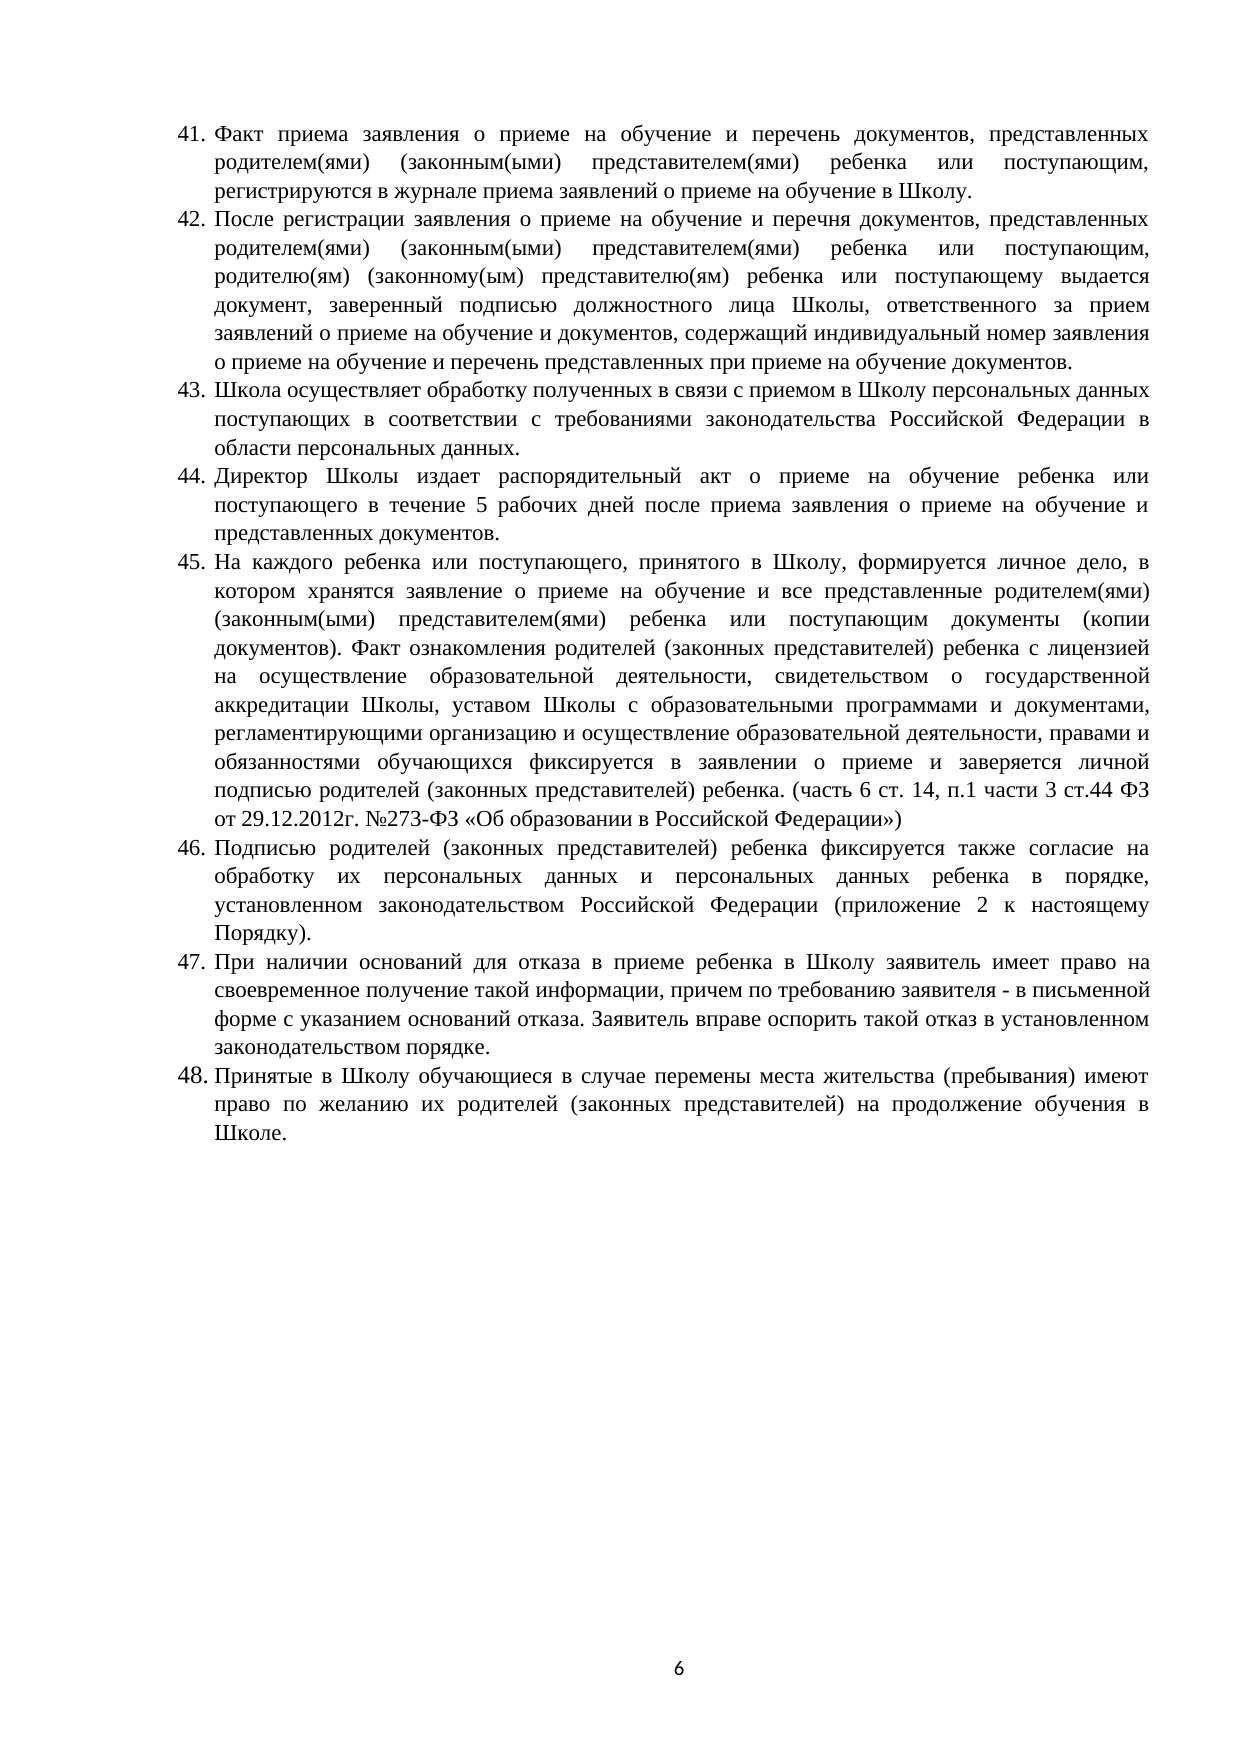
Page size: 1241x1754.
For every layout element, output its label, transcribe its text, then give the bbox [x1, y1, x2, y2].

list При наличии оснований для отказа в приеме ребенка в Школу заявитель имеет право на своевременное получение такой информации, причем по требованию заявителя - в письменной форме с указанием оснований отказа. Заявитель вправе оспорить такой отказ в установленном законодательством порядке. [177, 946, 1152, 1061]
list Школа осуществляет обработку полученных в связи с приемом в Школу персональных данных поступающих в соответствии с требованиями законодательства Российской Федерации в области персональных данных. [177, 375, 1152, 461]
list После регистрации заявления о приеме на обучение и перечня документов, представленных родителем(ями) (законным(ыми) представителем(ями) ребенка или поступающим, родителю(ям) (законному(ым) представителю(ям) ребенка или поступающему выдается документ, заверенный подписью должностного лица Школы, ответственного за прием заявлений о приеме на обучение и документов, содержащий индивидуальный номер заявления о приеме на обучение и перечень представленных при приеме на обучение документов. [177, 204, 1151, 375]
list На каждого ребенка или поступающего, принятого в Школу, формируется личное дело, в котором хранятся заявление о приеме на обучение и все представленные родителем(ями) (законным(ыми) представителем(ями) ребенка или поступающим документы (копии документов). Факт ознакомления родителей (законных представителей) ребенка с лицензией на осуществление образовательной деятельности, свидетельством о государственной аккредитации Школы, уставом Школы с образовательными программами и документами, регламентирующими организацию и осуществление образовательной деятельности, правами и обязанностями обучающихся фиксируется в заявлении о приеме и заверяется личной подписью родителей (законных представителей) ребенка. (часть 6 ст. 14, п.1 части 3 ст.44 ФЗ от 29.12.2012г. №273-ФЗ «Об образовании в Российской Федерации») [177, 547, 1151, 832]
list Принятые в Школу обучающиеся в случае перемены места жительства (пребывания) имеют право по желанию их родителей (законных представителей) на продолжение обучения в Школе. [177, 1061, 1151, 1146]
list Факт приема заявления о приеме на обучение и перечень документов, представленных родителем(ями) (законным(ыми) представителем(ями) ребенка или поступающим, регистрируются в журнале приема заявлений о приеме на обучение в Школу. [177, 118, 1150, 204]
list Директор Школы издает распорядительный акт о приеме на обучение ребенка или поступающего в течение 5 рабочих дней после приема заявления о приеме на обучение и представленных документов. [177, 461, 1151, 546]
list Подписью родителей (законных представителей) ребенка фиксируется также согласие на обработку их персональных данных и персональных данных ребенка в порядке, установленном законодательством Российской Федерации (приложение 2 к настоящему Порядку). [177, 832, 1151, 946]
